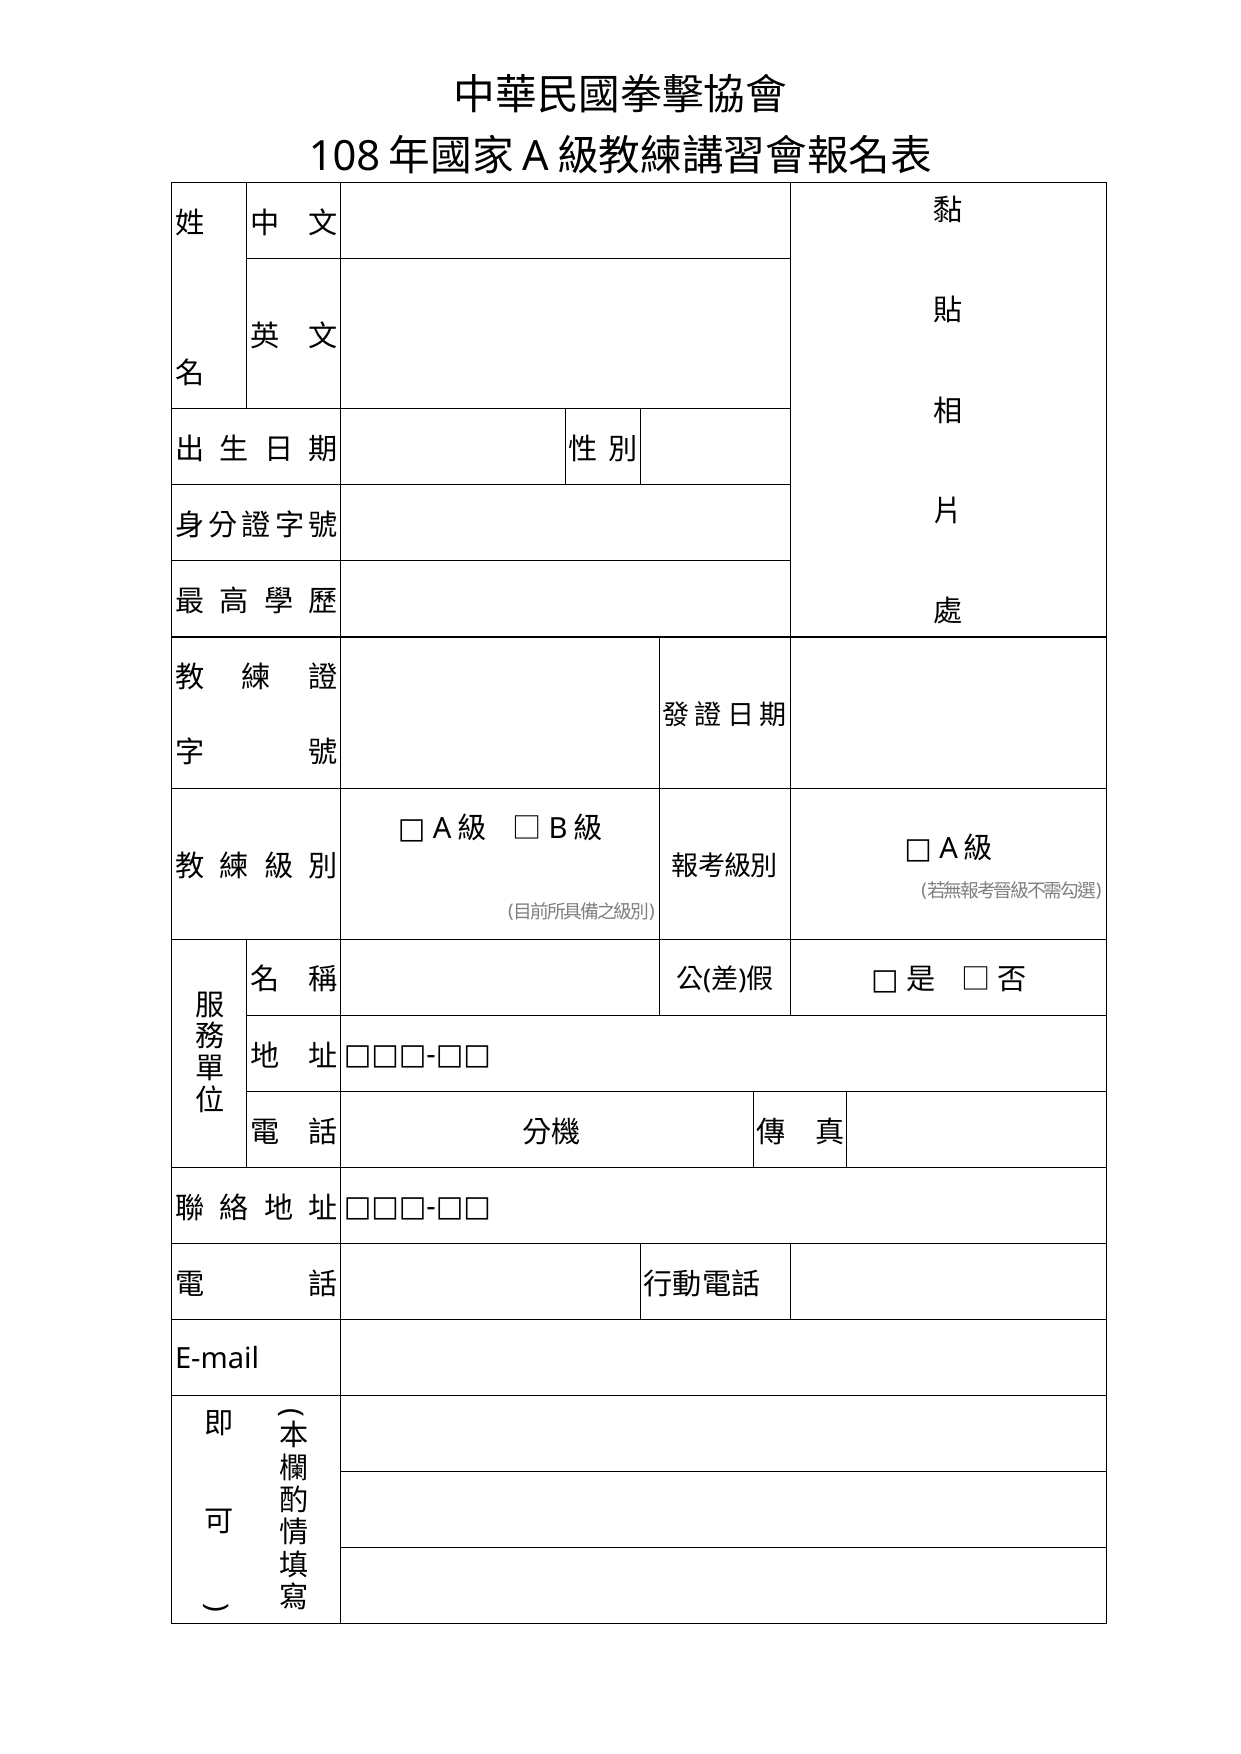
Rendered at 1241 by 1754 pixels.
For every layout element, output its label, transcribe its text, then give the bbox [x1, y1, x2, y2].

table_cell 發證日期 [660, 638, 790, 787]
table_cell 行動電話 [641, 1244, 790, 1319]
table_cell □ 是 □ 否 [791, 940, 1106, 1014]
table_cell 報考級別 [660, 789, 790, 938]
table_cell [341, 409, 565, 484]
table_cell 傳真 [754, 1092, 846, 1167]
table_cell (本欄酌情填寫即可) 擔任教練經歷或進修記錄 [172, 1396, 340, 1623]
table_cell [641, 409, 790, 484]
table_cell [341, 638, 659, 787]
table_cell [341, 1244, 640, 1319]
table_cell [341, 1396, 1106, 1471]
table_cell 地址 [247, 1016, 340, 1091]
table_cell 名稱 [247, 940, 340, 1014]
table_cell □ A級 (若無報考晉級不需勾選) [791, 789, 1106, 938]
table_cell [791, 1244, 1106, 1319]
table_cell □ A級 □ B級 (目前所具備之級別) [341, 789, 659, 938]
table_cell [341, 940, 659, 1014]
table_cell E-mail [172, 1320, 340, 1395]
table_cell 教練級別 [172, 789, 340, 938]
table_cell [341, 1320, 1106, 1395]
table_cell 最高學歷 [172, 561, 340, 636]
table_cell 性別 [566, 409, 640, 484]
table_cell □□□-□□ [341, 1168, 1106, 1243]
text 中華民國拳擊協會 [187, 61, 1053, 122]
table_cell [847, 1092, 1106, 1167]
table_cell □□□-□□ [341, 1016, 1106, 1091]
table_cell [341, 561, 790, 636]
text 108年國家A級教練講習會報名表 [187, 122, 1053, 182]
table_cell 出生日期 [172, 409, 340, 484]
table_cell 聯絡地址 [172, 1168, 340, 1243]
table_cell 教練證 字號 [172, 638, 340, 787]
table_header 中文 [247, 183, 340, 258]
table_cell 服 務 單 位 [172, 940, 246, 1167]
table_cell 身分證字號 [172, 485, 340, 560]
table_header 黏貼相片處 [791, 183, 1106, 636]
table_cell 電話 [172, 1244, 340, 1319]
table_cell 英文 [247, 259, 340, 408]
table_cell [341, 1472, 1106, 1547]
table_header 姓 名 [172, 183, 246, 408]
table_header [341, 183, 790, 258]
table_cell 分機 [341, 1092, 753, 1167]
table_cell 電話 [247, 1092, 340, 1167]
table_cell [341, 1548, 1106, 1623]
table_cell [791, 638, 1106, 787]
table_cell [341, 485, 790, 560]
table_cell [341, 259, 790, 408]
table_cell 公(差)假 [660, 940, 790, 1014]
